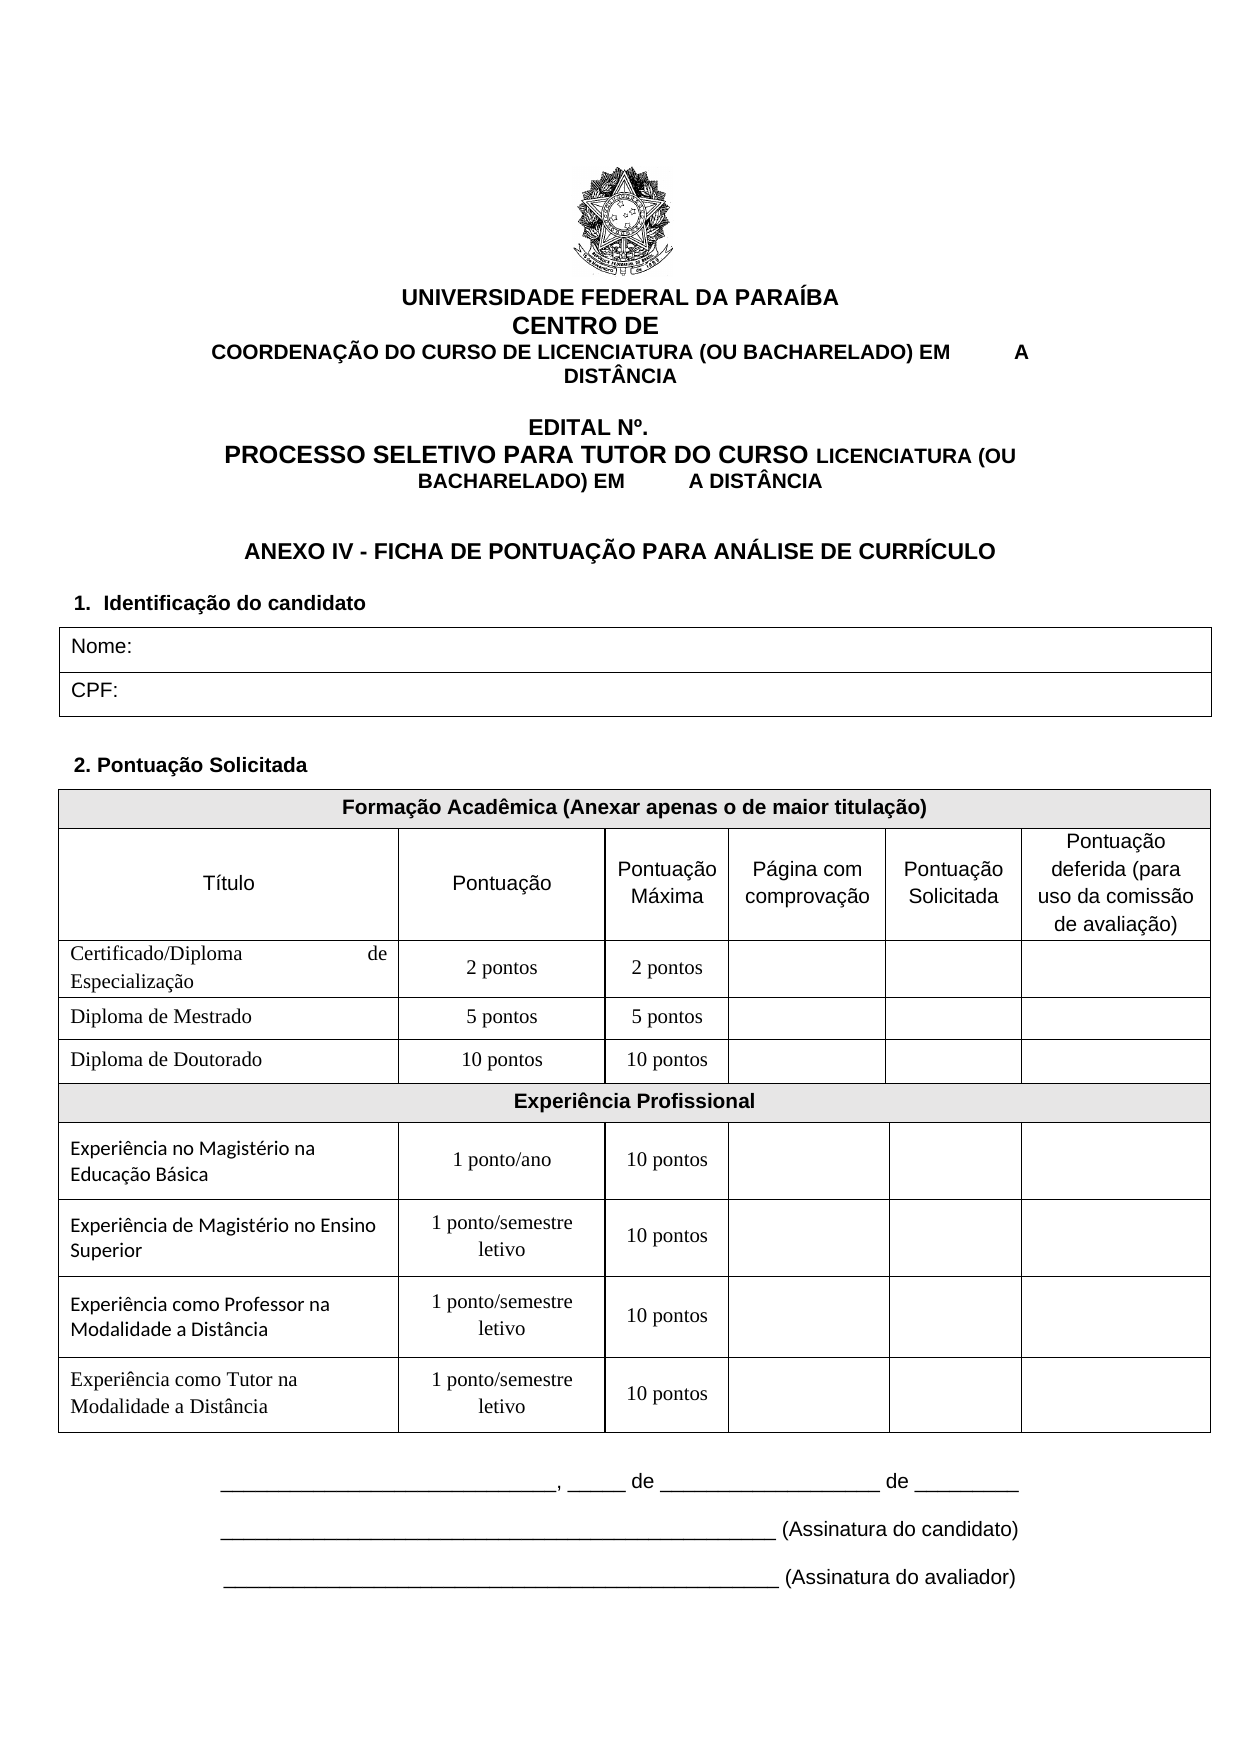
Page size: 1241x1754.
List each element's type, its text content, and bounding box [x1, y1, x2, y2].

list Identificação do candidato [74, 591, 1063, 615]
table_cell Pontuação [399, 829, 604, 940]
text ANEXO IV - FICHA DE PONTUAÇÃO PARA ANÁLISE DE CURRÍCULO [177, 538, 1063, 565]
table_cell Pontuação deferida (para uso da comissão de avaliação) [1022, 829, 1210, 940]
table_cell Experiência no Magistério na Educação Básica [59, 1123, 398, 1199]
table_cell [1022, 941, 1210, 997]
table_cell 10 pontos [606, 1358, 728, 1432]
table_cell 10 pontos [606, 1277, 728, 1357]
table_cell [890, 1358, 1021, 1432]
table_cell [886, 998, 1021, 1039]
table_cell [729, 1277, 889, 1357]
text UNIVERSIDADE FEDERAL DA PARAÍBA [177, 284, 1064, 311]
table_cell [729, 998, 885, 1039]
picture [571, 166, 674, 277]
table_cell 1 ponto/semestre letivo [399, 1277, 604, 1357]
text CENTRO DE [177, 311, 1063, 339]
table_cell [729, 1200, 889, 1276]
table_header Nome: [60, 628, 1211, 672]
text _____________________________, _____ de ___________________ de _________ [177, 1469, 1063, 1493]
table_cell [1022, 1358, 1210, 1432]
table_cell Pontuação Solicitada [886, 829, 1021, 940]
table_cell 5 pontos [399, 998, 604, 1039]
table_cell 2 pontos [606, 941, 728, 997]
text COORDENAÇÃO DO CURSO DE LICENCIATURA (OU BACHARELADO) EM A DISTÂNCIA [177, 339, 1063, 387]
table_cell Página com comprovação [729, 829, 885, 940]
table_cell [1022, 1123, 1210, 1199]
text ________________________________________________ (Assinatura do avaliador) [177, 1564, 1063, 1588]
table_cell [890, 1200, 1021, 1276]
table_header Formação Acadêmica (Anexar apenas o de maior titulação) [59, 790, 1210, 828]
table_cell [890, 1277, 1021, 1357]
text EDITAL Nº. [177, 414, 1063, 440]
text ________________________________________________ (Assinatura do candidato) [177, 1517, 1063, 1541]
table_cell Experiência Profissional [59, 1084, 1210, 1122]
table_cell [729, 1123, 889, 1199]
table_cell [886, 1040, 1021, 1082]
table_cell [729, 1040, 885, 1082]
table_cell [1022, 1200, 1210, 1276]
table_cell [729, 941, 885, 997]
table_cell 5 pontos [606, 998, 728, 1039]
table_cell [886, 941, 1021, 997]
table_cell Experiência de Magistério no Ensino Superior [59, 1200, 398, 1276]
table_cell Título [59, 829, 398, 940]
table_cell Experiência como Professor na Modalidade a Distância [59, 1277, 398, 1357]
table_cell Pontuação Máxima [606, 829, 728, 940]
table_cell Experiência como Tutor na Modalidade a Distância [59, 1358, 398, 1432]
table_cell 1 ponto/semestre letivo [399, 1200, 604, 1276]
table_cell [1022, 1277, 1210, 1357]
text 2. Pontuação Solicitada [74, 753, 1063, 777]
table_cell 10 pontos [606, 1200, 728, 1276]
text PROCESSO SELETIVO PARA TUTOR DO CURSO LICENCIATURA (OU BACHARELADO) EM A DISTÂNCIA [177, 440, 1063, 493]
table_cell [1022, 1040, 1210, 1082]
table_cell 10 pontos [606, 1040, 728, 1082]
table_cell [729, 1358, 889, 1432]
table_cell [890, 1123, 1021, 1199]
table_cell Certificado/Diploma de Especialização [59, 941, 398, 997]
table_cell Diploma de Doutorado [59, 1040, 398, 1082]
table_cell CPF: [60, 673, 1211, 716]
table_cell 1 ponto/semestre letivo [399, 1358, 604, 1432]
table_cell 10 pontos [399, 1040, 604, 1082]
table_cell 2 pontos [399, 941, 604, 997]
table_cell [1022, 998, 1210, 1039]
table_cell 1 ponto/ano [399, 1123, 604, 1199]
table_cell Diploma de Mestrado [59, 998, 398, 1039]
table_cell 10 pontos [606, 1123, 728, 1199]
